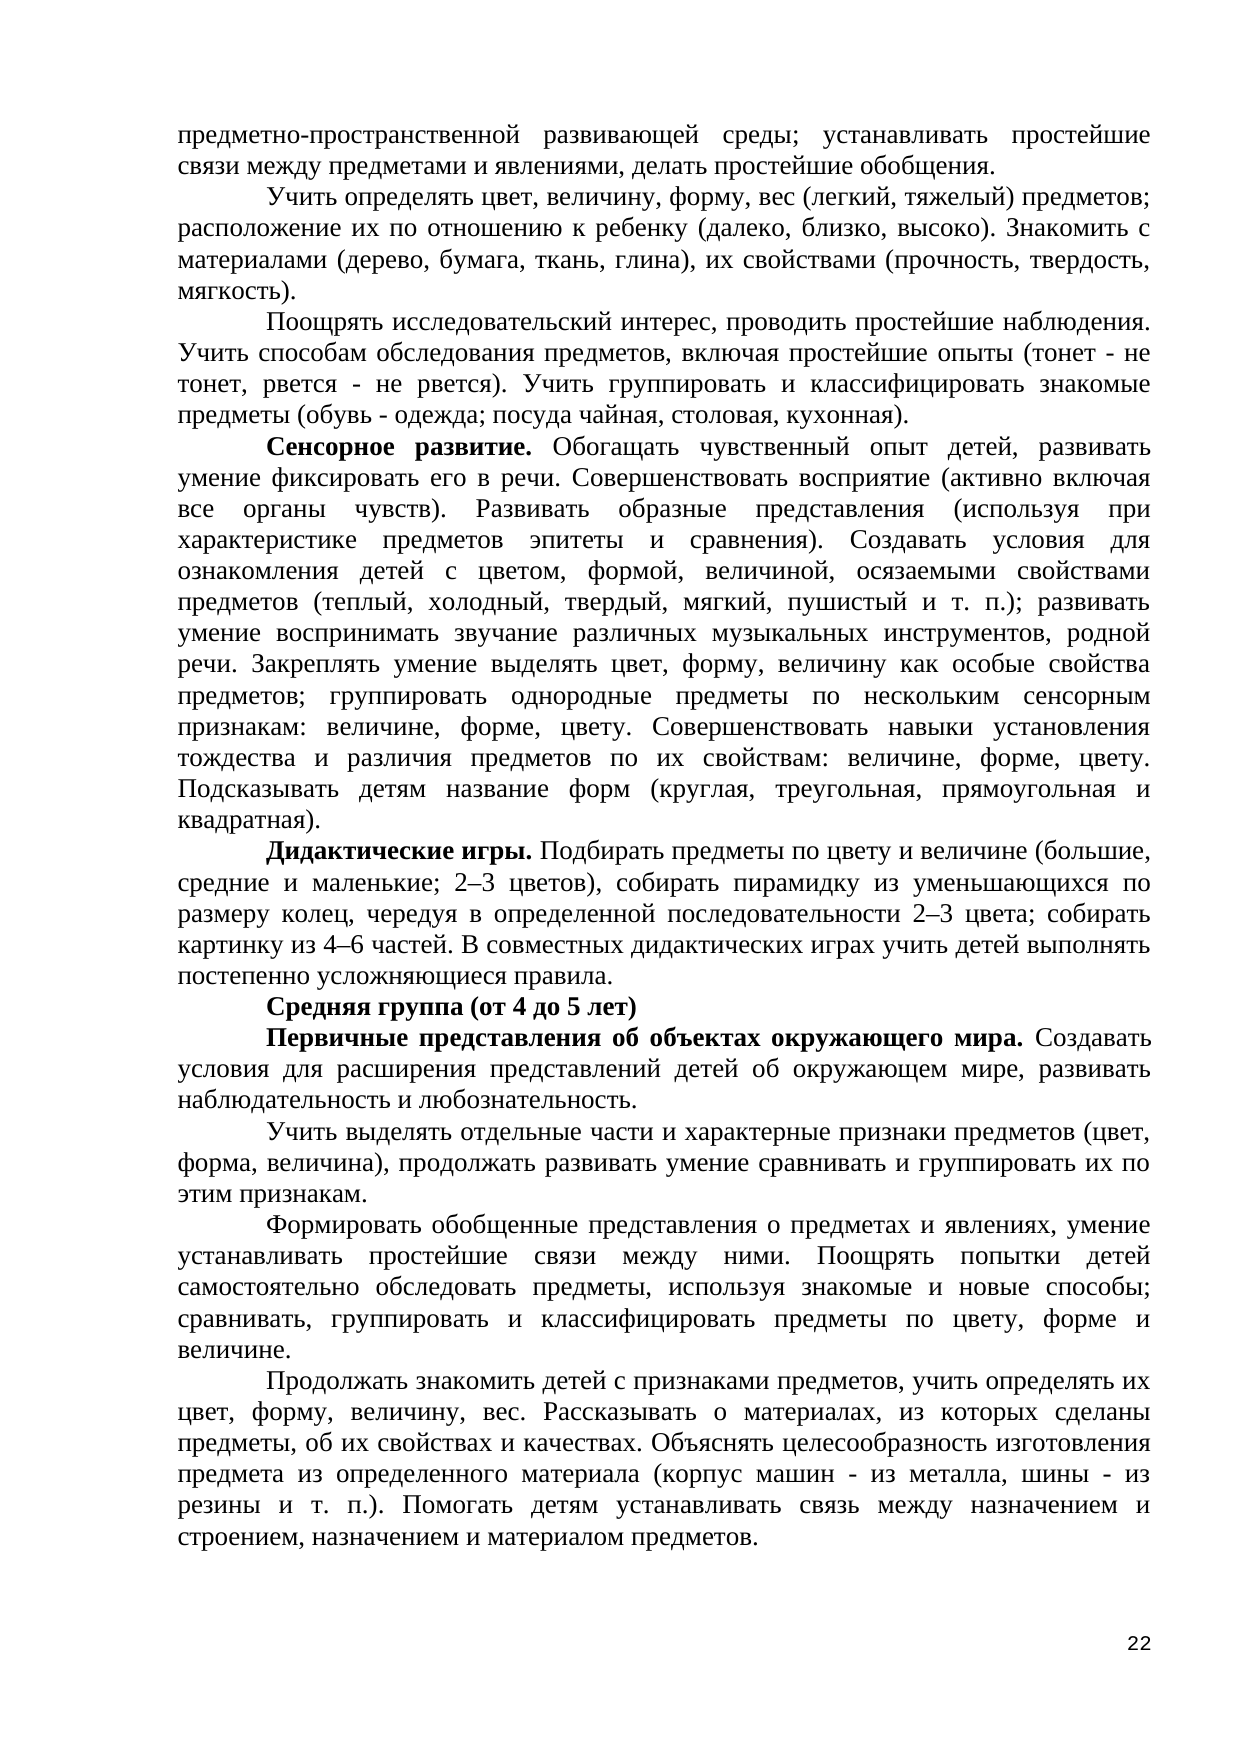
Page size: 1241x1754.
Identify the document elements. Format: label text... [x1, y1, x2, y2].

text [177, 118, 1152, 180]
text Учить выделять отдельные части и характерные признаки предметов (цвет, форма, величина), продолжать развивать умение сравнивать и группировать их по этим признакам. [177, 1115, 1152, 1208]
text Первичные представления об объектах окружающего мира. Создавать условия для расширения представлений детей об окружающем мире, развивать наблюдательность и любознательность. [177, 1021, 1152, 1115]
text Формировать обобщенные представления о предметах и явлениях, умение устанавливать простейшие связи между ними. Поощрять попытки детей самостоятельно обследовать предметы, используя знакомые и новые способы; сравнивать, группировать и классифицировать предметы по цвету, форме и величине. [177, 1208, 1152, 1364]
text Продолжать знакомить детей с признаками предметов, учить определять их цвет, форму, величину, вес. Рассказывать о материалах, из которых сделаны предметы, об их свойствах и качествах. Объяснять целесообразность изготовления предмета из определенного материала (корпус машин - из металла, шины - из резины и т. п.). Помогать детям устанавливать связь между назначением и строением, назначением и материалом предметов. [177, 1364, 1152, 1551]
text Средняя группа (от 4 до 5 лет) [177, 990, 1152, 1021]
text Сенсорное развитие. Обогащать чувственный опыт детей, развивать умение фиксировать его в речи. Совершенствовать восприятие (активно включая все органы чувств). Развивать образные представления (используя при характеристике предметов эпитеты и сравнения). Создавать условия для ознакомления детей с цветом, формой, величиной, осязаемыми свойствами предметов (теплый, холодный, твердый, мягкий, пушистый и т. п.); развивать умение воспринимать звучание различных музыкальных инструментов, родной речи. Закреплять умение выделять цвет, форму, величину как особые свойства предметов; группировать однородные предметы по нескольким сенсорным признакам: величине, форме, цвету. Совершенствовать навыки установления тождества и различия предметов по их свойствам: величине, форме, цвету. Подсказывать детям название форм (круглая, треугольная, прямоугольная и квадратная). [177, 429, 1152, 834]
text Поощрять исследовательский интерес, проводить простейшие наблюдения. Учить способам обследования предметов, включая простейшие опыты (тонет - не тонет, рвется - не рвется). Учить группировать и классифицировать знакомые предметы (обувь - одежда; посуда чайная, столовая, кухонная). [177, 305, 1152, 429]
text Дидактические игры. Подбирать предметы по цвету и величине (большие, средние и маленькие; 2–3 цветов), собирать пирамидку из уменьшающихся по размеру колец, чередуя в определенной последовательности 2–3 цвета; собирать картинку из 4–6 частей. В совместных дидактических играх учить детей выполнять постепенно усложняющиеся правила. [177, 834, 1152, 990]
text Учить определять цвет, величину, форму, вес (легкий, тяжелый) предметов; расположение их по отношению к ребенку (далеко, близко, высоко). Знакомить с материалами (дерево, бумага, ткань, глина), их свойствами (прочность, твердость, мягкость). [177, 180, 1152, 305]
